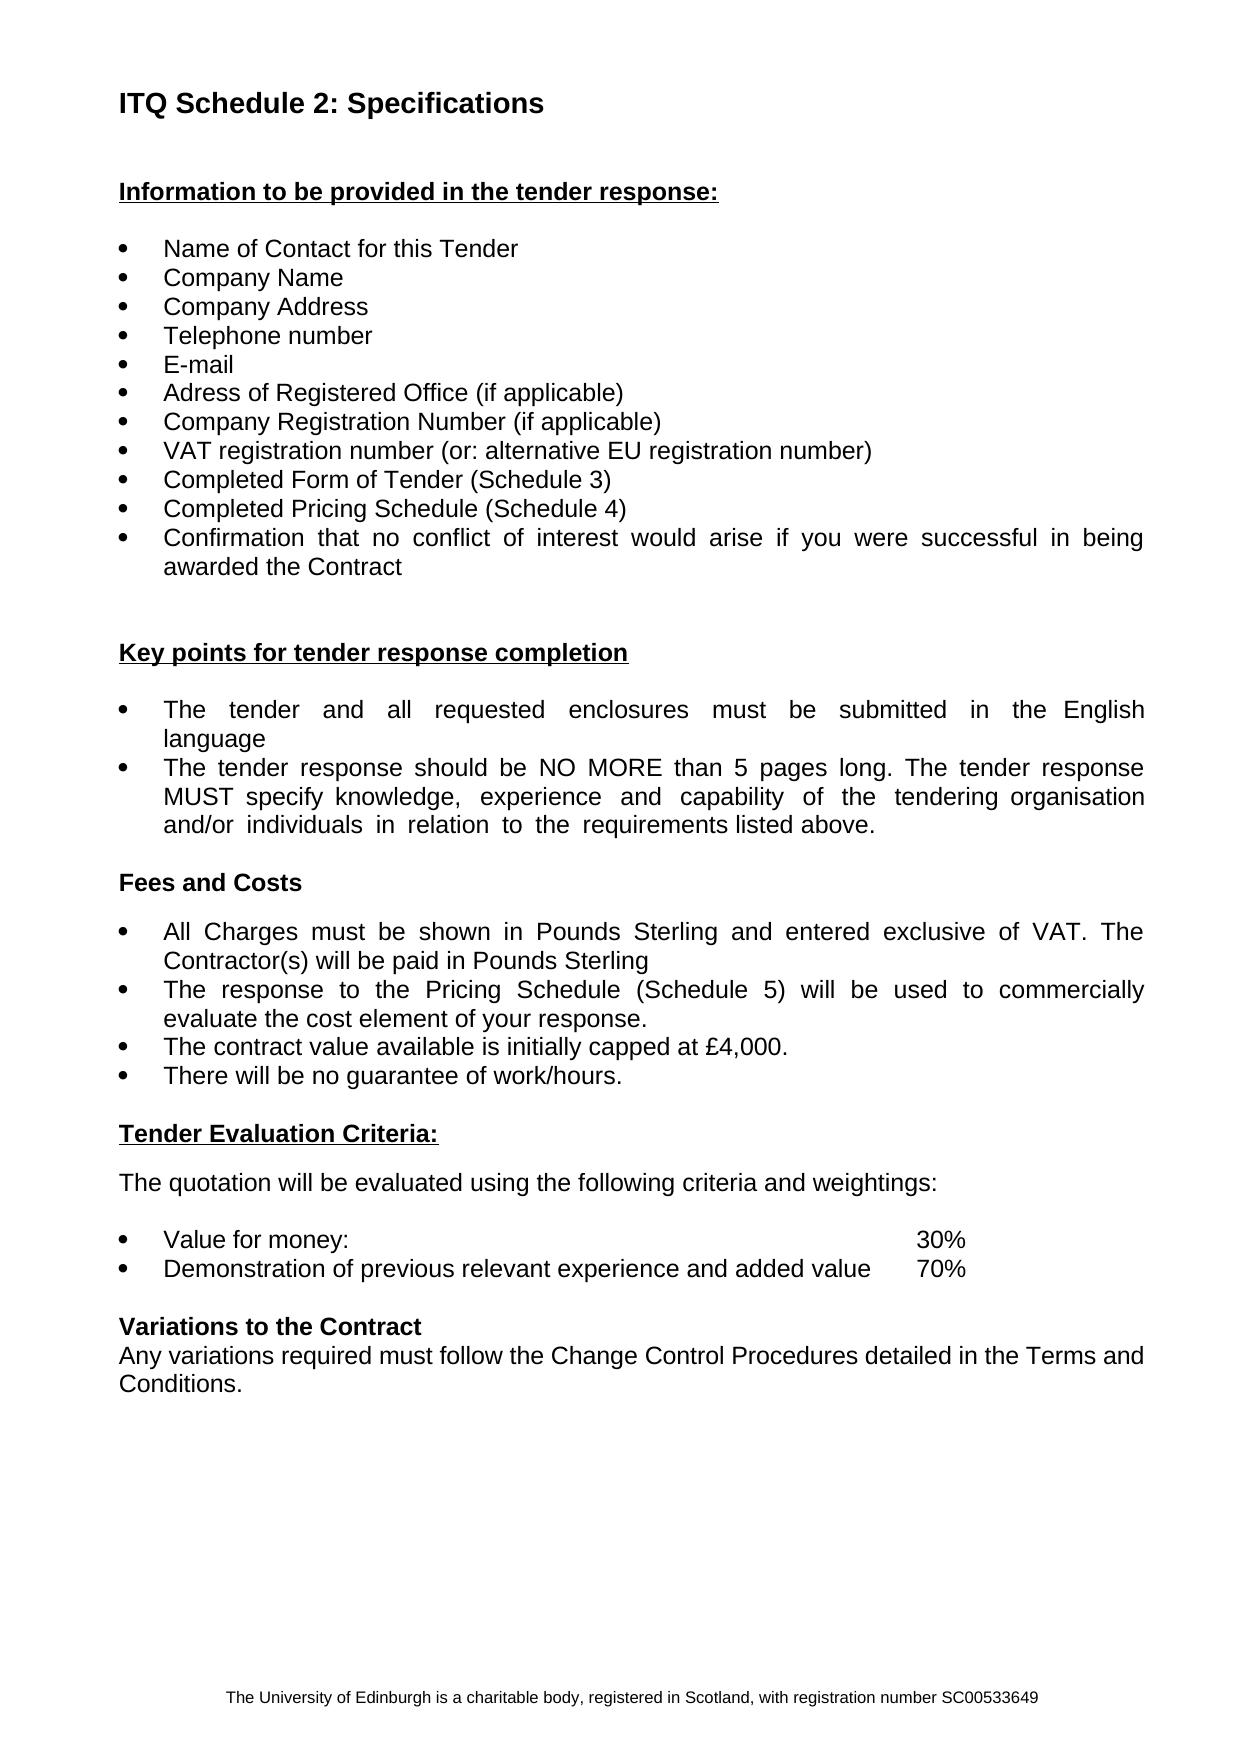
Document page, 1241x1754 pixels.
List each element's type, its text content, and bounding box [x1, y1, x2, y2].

list The contract value available is initially capped at £4,000. [119, 1032, 1146, 1061]
text ITQ Schedule 2: Specifications [119, 86, 1146, 119]
list E-mail [119, 349, 1146, 378]
list All Charges must be shown in Pounds Sterling and entered exclusive of VAT. The Contractor(s) will be paid in Pounds Sterling [119, 917, 1146, 975]
list Telephone number [119, 321, 1146, 349]
text Key points for tender response completion [119, 638, 1134, 667]
list Value for money: 30% [119, 1226, 1146, 1254]
list The tender response should be NO MORE than 5 pages long. The tender response MUST specify knowledge, experience and capability of the tendering organisation and/or individuals in relation to the requirements listed above. [119, 753, 1146, 839]
list Completed Form of Tender (Schedule 3) [119, 465, 1146, 494]
list Adress of Registered Office (if applicable) [119, 378, 1146, 407]
list The response to the Pricing Schedule (Schedule 5) will be used to commercially evaluate the cost element of your response. [119, 975, 1146, 1032]
text Variations to the Contract [119, 1312, 1146, 1341]
list Company Name [119, 263, 1146, 292]
list VAT registration number (or: alternative EU registration number) [119, 436, 1146, 465]
text Information to be provided in the tender response: [119, 177, 1146, 205]
text The quotation will be evaluated using the following criteria and weightings: [119, 1168, 1146, 1197]
list Company Registration Number (if applicable) [119, 407, 1146, 436]
text Tender Evaluation Criteria: [119, 1119, 1146, 1148]
list Demonstration of previous relevant experience and added value 70% [119, 1254, 1146, 1283]
list There will be no guarantee of work/hours. [119, 1061, 1146, 1090]
list The tender and all requested enclosures must be submitted in the English language [119, 695, 1146, 753]
text Fees and Costs [119, 868, 1146, 897]
list Completed Pricing Schedule (Schedule 4) [119, 494, 1146, 523]
list Confirmation that no conflict of interest would arise if you were successful in being awarded the Contract [119, 523, 1146, 580]
list Company Address [119, 292, 1146, 321]
text Any variations required must follow the Change Control Procedures detailed in the Terms and Conditions. [119, 1341, 1146, 1398]
list Name of Contact for this Tender [119, 234, 1146, 263]
